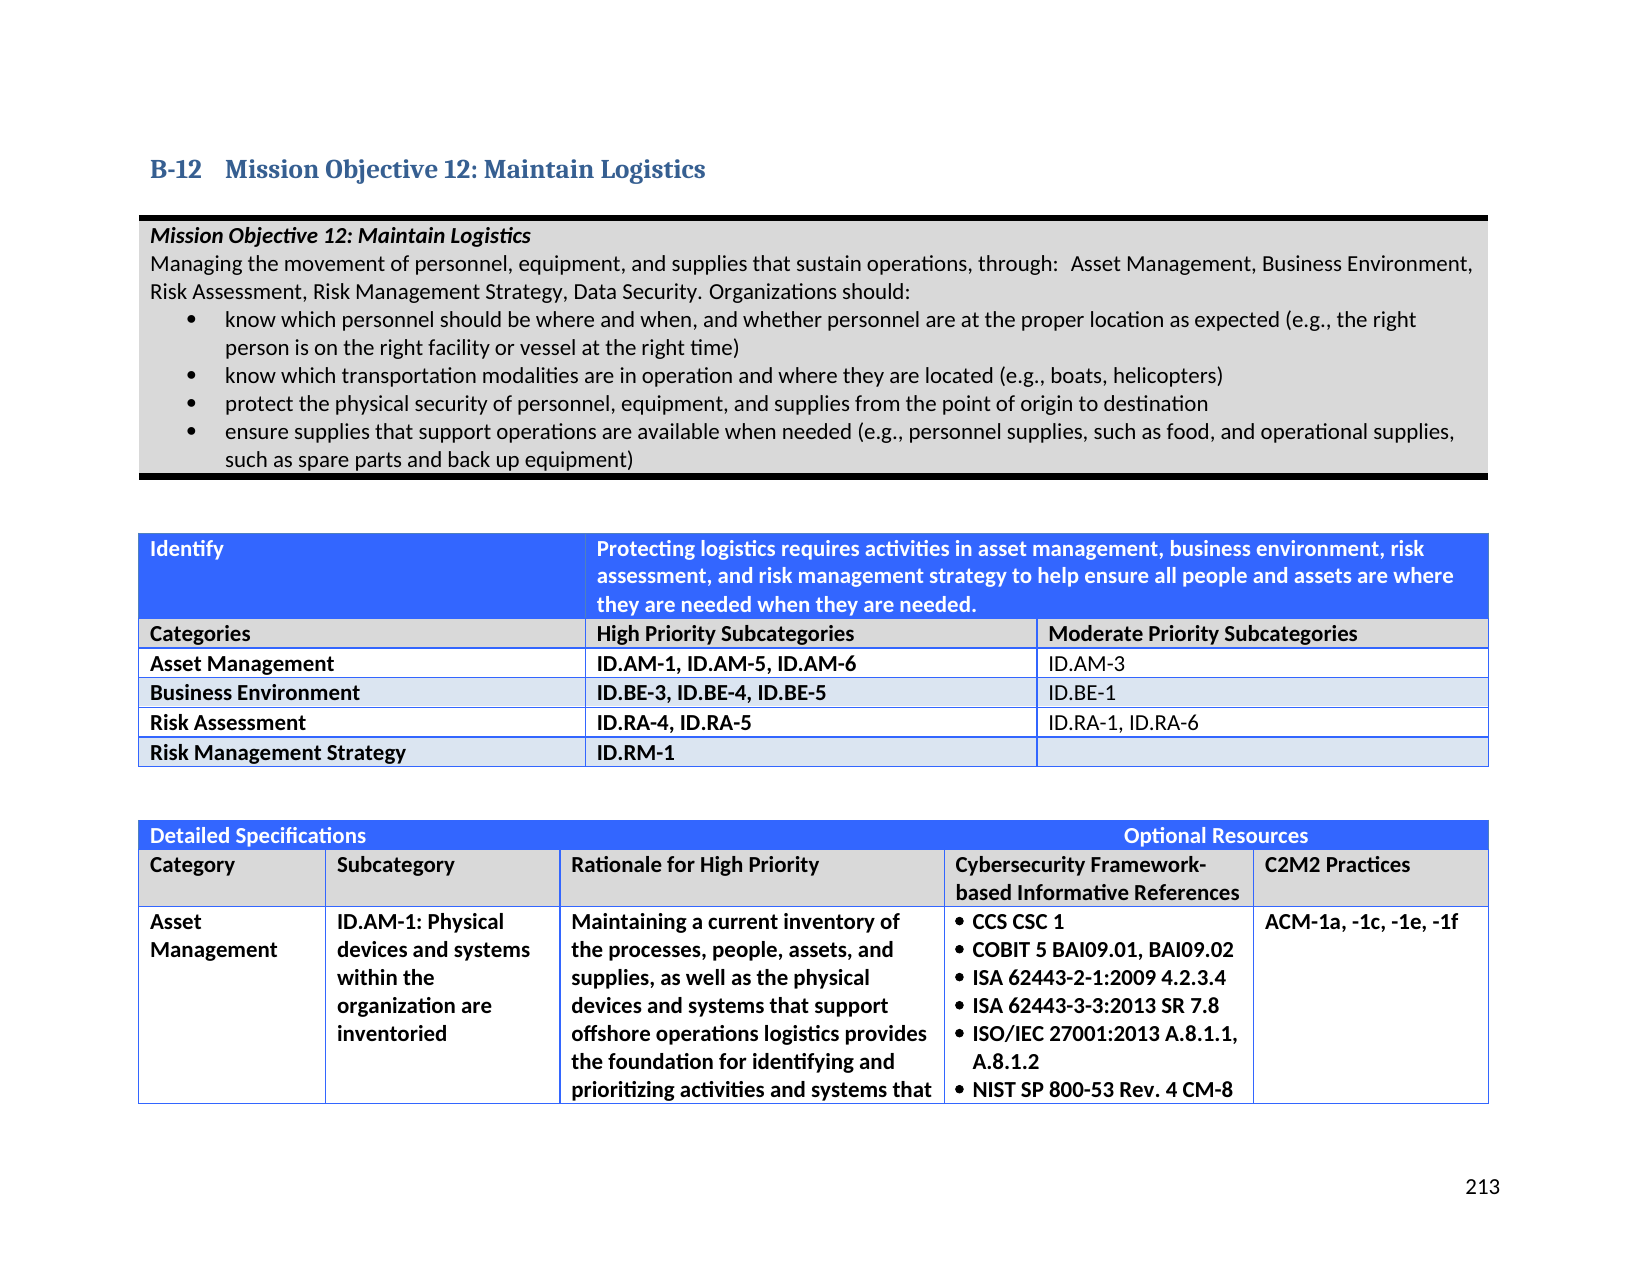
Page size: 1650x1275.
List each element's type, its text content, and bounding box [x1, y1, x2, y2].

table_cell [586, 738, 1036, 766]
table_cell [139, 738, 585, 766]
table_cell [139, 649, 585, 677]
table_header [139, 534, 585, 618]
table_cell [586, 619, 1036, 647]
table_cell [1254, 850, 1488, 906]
subtitle B-12 Mission Objective 12: Maintain Logistics [150, 154, 1500, 185]
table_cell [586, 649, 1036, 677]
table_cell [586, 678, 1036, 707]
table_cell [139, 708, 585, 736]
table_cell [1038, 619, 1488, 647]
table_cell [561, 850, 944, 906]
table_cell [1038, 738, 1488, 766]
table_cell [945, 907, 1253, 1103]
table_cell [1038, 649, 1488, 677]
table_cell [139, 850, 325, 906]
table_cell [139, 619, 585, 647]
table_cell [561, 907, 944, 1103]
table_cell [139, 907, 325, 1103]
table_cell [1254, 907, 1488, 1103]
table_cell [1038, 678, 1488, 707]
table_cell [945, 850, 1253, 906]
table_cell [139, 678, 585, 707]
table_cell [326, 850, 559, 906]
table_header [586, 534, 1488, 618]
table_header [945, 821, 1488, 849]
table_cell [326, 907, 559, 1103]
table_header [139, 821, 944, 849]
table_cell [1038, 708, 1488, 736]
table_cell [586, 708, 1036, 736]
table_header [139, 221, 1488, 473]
